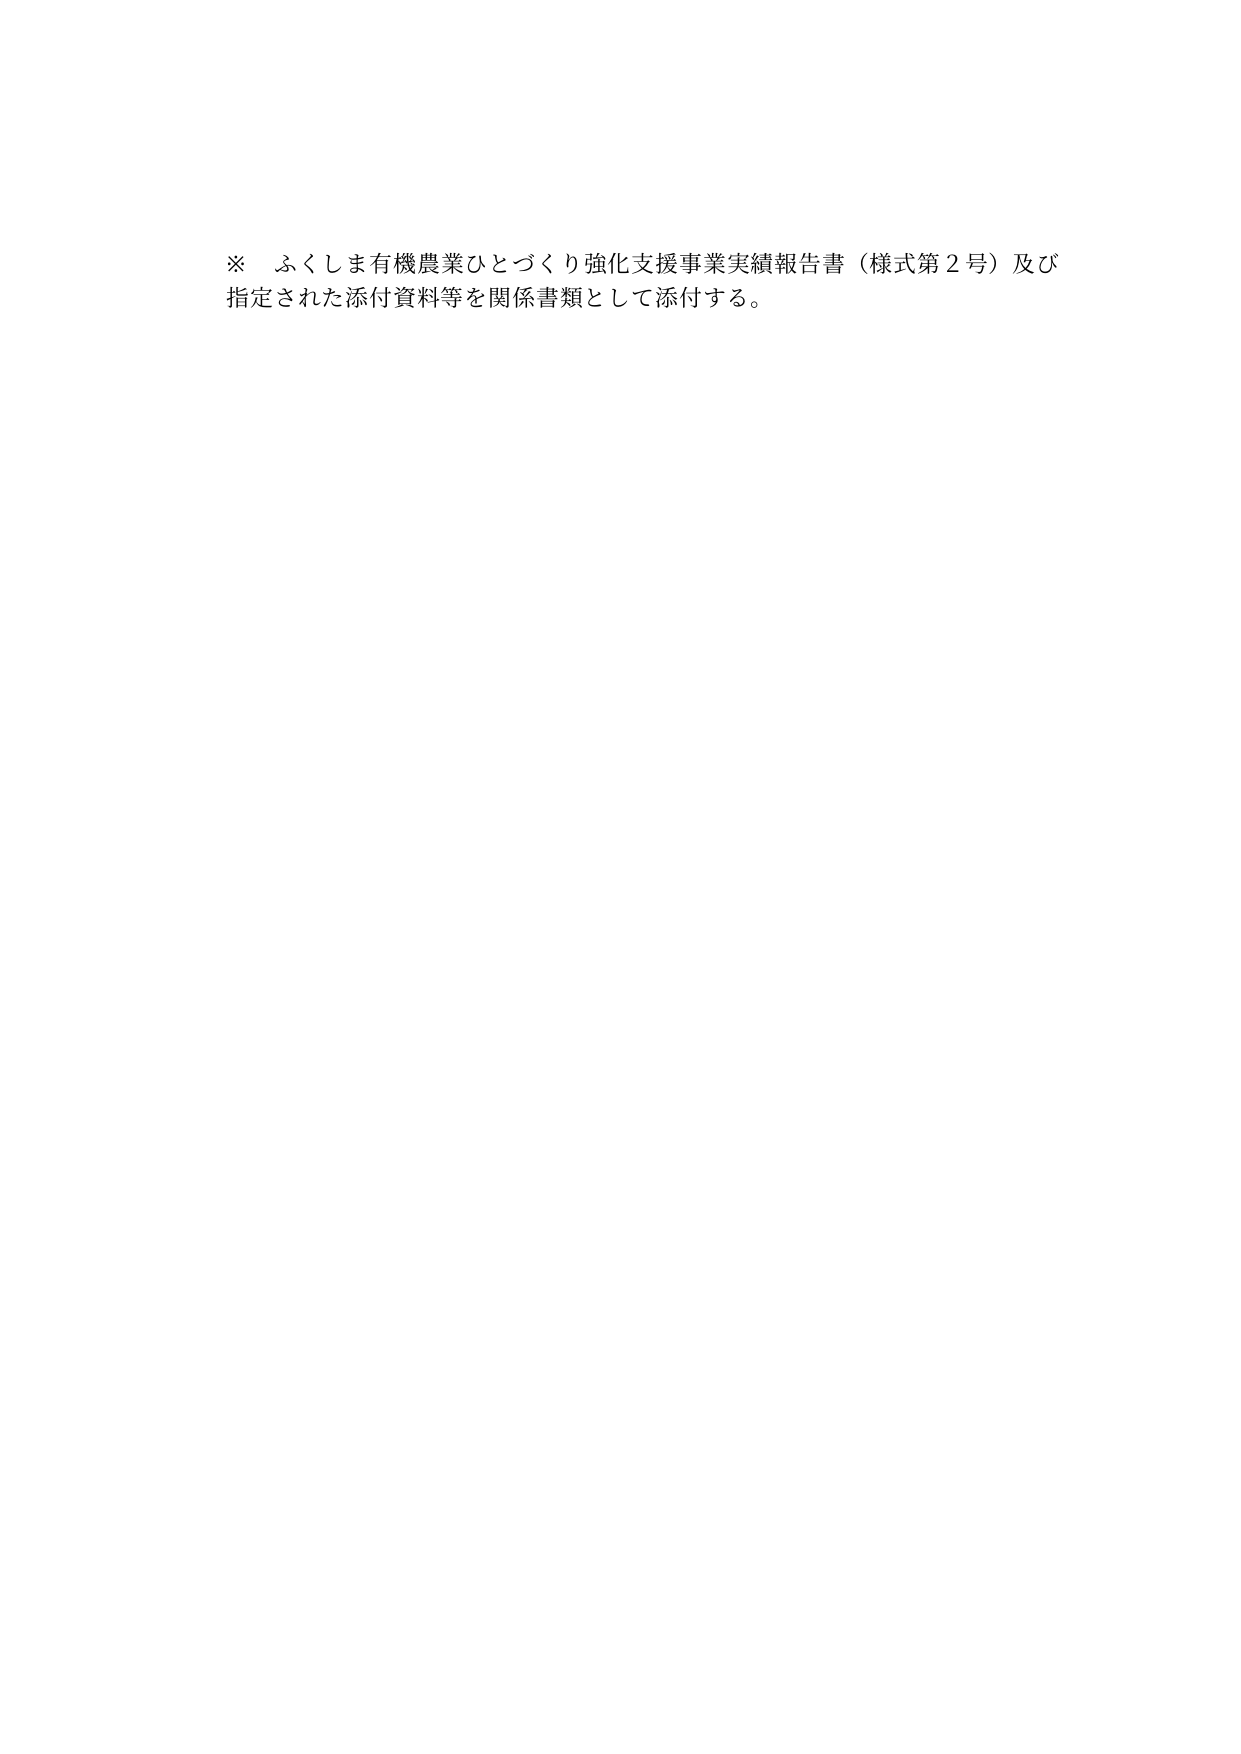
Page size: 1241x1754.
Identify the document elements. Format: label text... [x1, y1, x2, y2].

text ※ ふくしま有機農業ひとづくり強化支援事業実績報告書（様式第２号）及び指定された添付資料等を関係書類として添付する。 [203, 246, 1061, 314]
